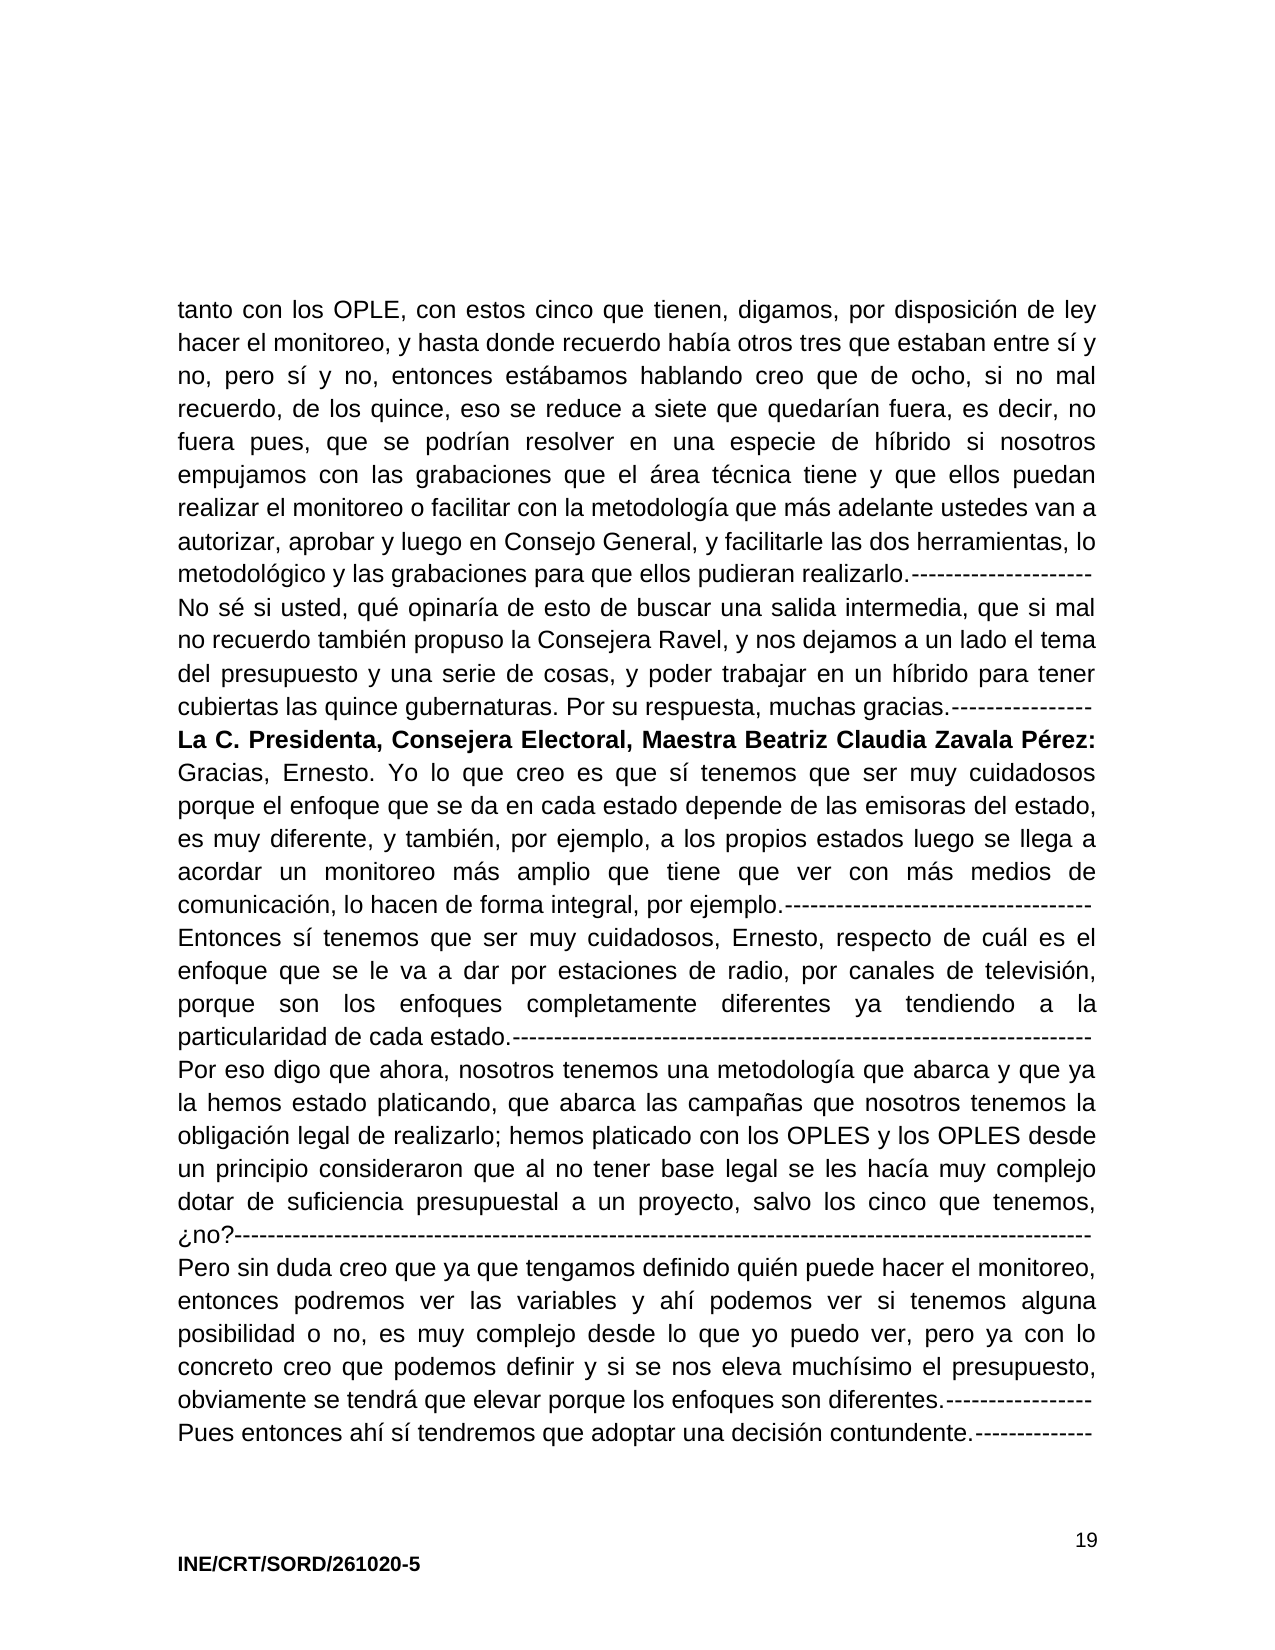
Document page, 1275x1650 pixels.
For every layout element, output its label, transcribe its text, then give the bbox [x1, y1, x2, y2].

text Entonces sí tenemos que ser muy cuidadosos, Ernesto, respecto de cuál es el enfoque que se le va a dar por estaciones de radio, por canales de televisión, porque son los enfoques completamente diferentes ya tendiendo a la particularidad de cada estado. [177, 923, 1098, 1051]
text Por eso digo que ahora, nosotros tenemos una metodología que abarca y que ya la hemos estado platicando, que abarca las campañas que nosotros tenemos la obligación legal de realizarlo; hemos platicado con los OPLES y los OPLES desde un principio consideraron que al no tener base legal se les hacía muy complejo dotar de suficiencia presupuestal a un proyecto, salvo los cinco que tenemos, ¿no? [177, 1055, 1098, 1249]
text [177, 295, 1098, 588]
text No sé si usted, qué opinaría de esto de buscar una salida intermedia, que si mal no recuerdo también propuso la Consejera Ravel, y nos dejamos a un lado el tema del presupuesto y una serie de cosas, y poder trabajar en un híbrido para tener cubiertas las quince gubernaturas. Por su respuesta, muchas gracias. [177, 592, 1098, 720]
text La C. Presidenta, Consejera Electoral, Maestra Beatriz Claudia Zavala Pérez: Gracias, Ernesto. Yo lo que creo es que sí tenemos que ser muy cuidadosos porque el enfoque que se da en cada estado depende de las emisoras del estado, es muy diferente, y también, por ejemplo, a los propios estados luego se llega a acordar un monitoreo más amplio que tiene que ver con más medios de comunicación, lo hacen de forma integral, por ejemplo. [177, 724, 1098, 918]
text Pues entonces ahí sí tendremos que adoptar una decisión contundente. [177, 1418, 1098, 1447]
text Pero sin duda creo que ya que tengamos definido quién puede hacer el monitoreo, entonces podremos ver las variables y ahí podemos ver si tenemos alguna posibilidad o no, es muy complejo desde lo que yo puedo ver, pero ya con lo concreto creo que podemos definir y si se nos eleva muchísimo el presupuesto, obviamente se tendrá que elevar porque los enfoques son diferentes. [177, 1253, 1098, 1414]
